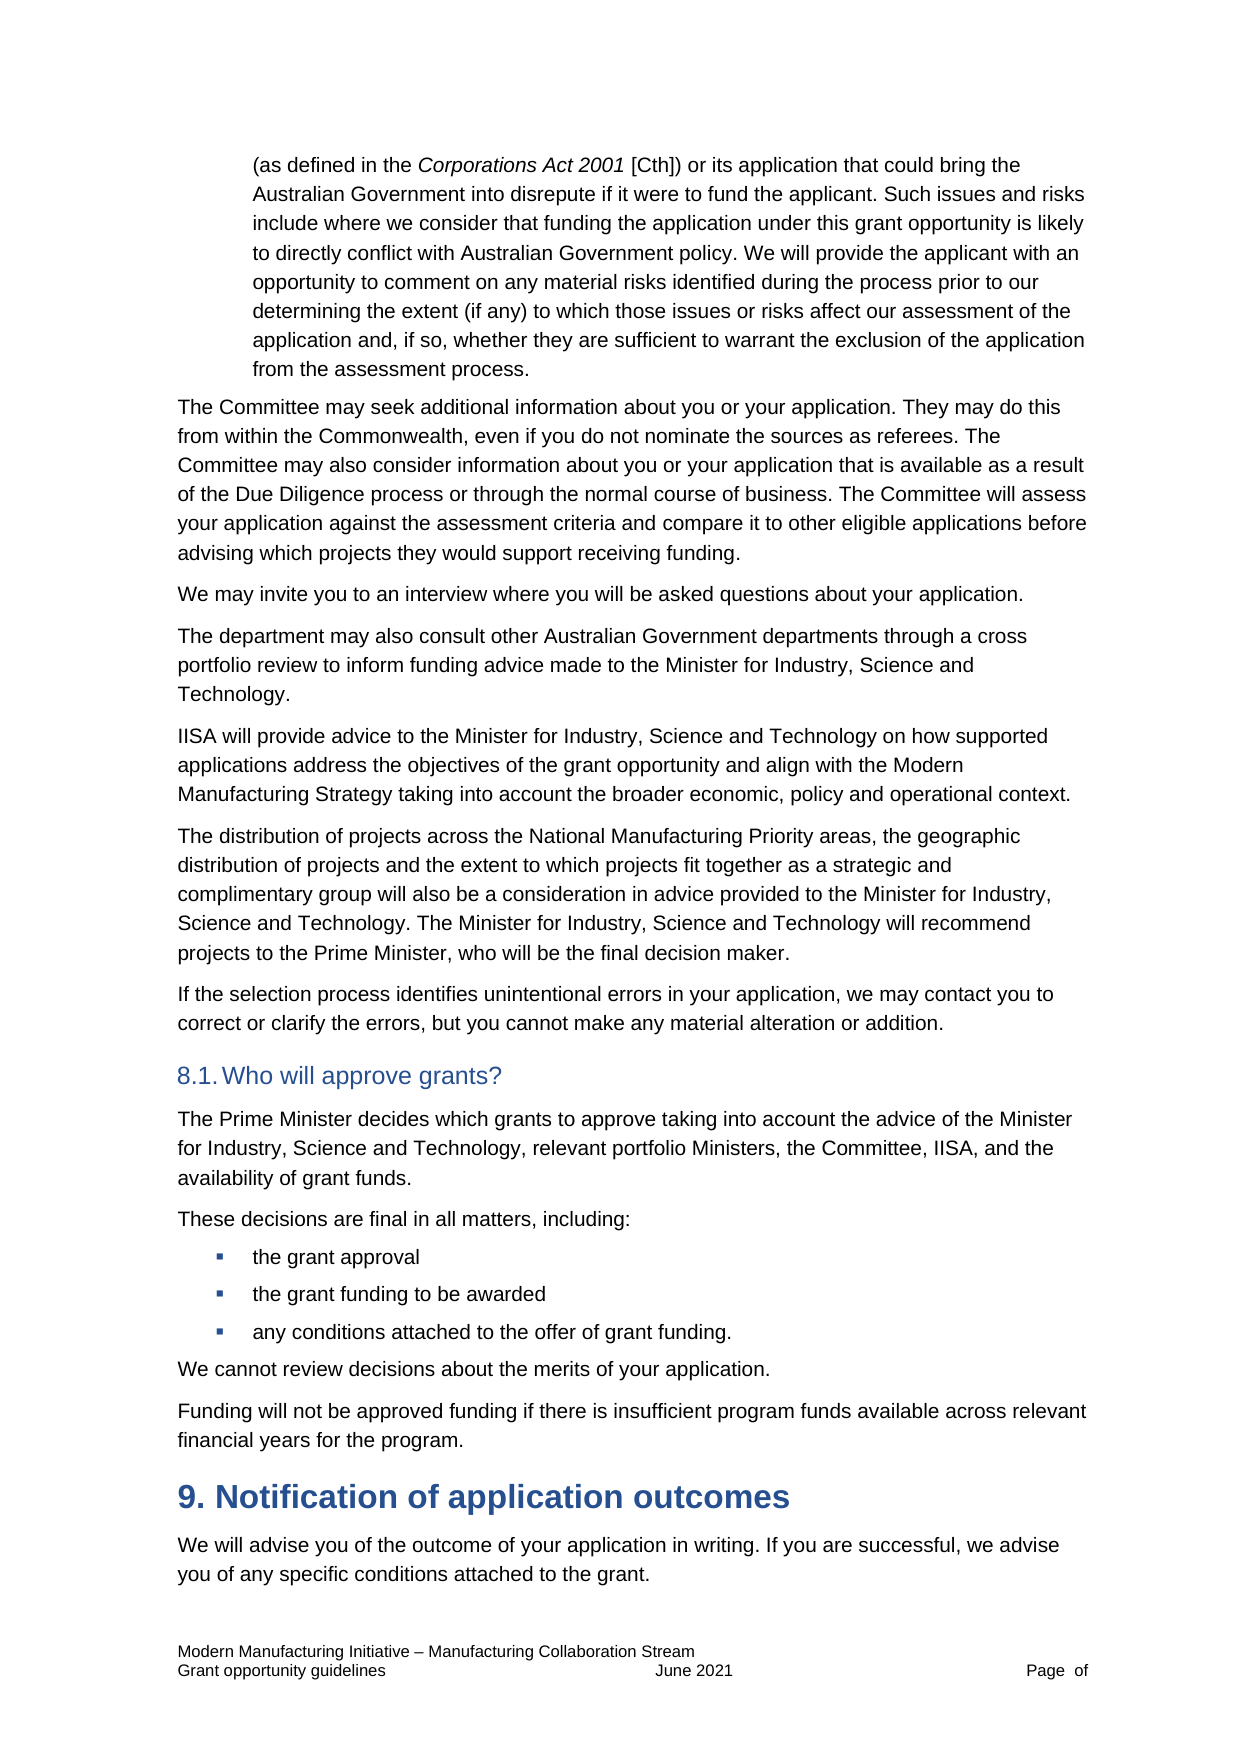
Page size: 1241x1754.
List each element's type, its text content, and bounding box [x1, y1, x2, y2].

text We will advise you of the outcome of your application in writing. If you are successful, we advise you of any specific conditions attached to the grant. [177, 1528, 1092, 1586]
text Funding will not be approved funding if there is insufficient program funds available across relevant financial years for the program. [177, 1393, 1092, 1452]
text The distribution of projects across the National Manufacturing Priority areas, the geographic distribution of projects and the extent to which projects fit together as a strategic and complimentary group will also be a consideration in advice provided to the Minister for Industry, Science and Technology. The Minister for Industry, Science and Technology will recommend projects to the Prime Minister, who will be the final decision maker. [177, 818, 1092, 964]
text If the selection process identifies unintentional errors in your application, we may contact you to correct or clarify the errors, but you cannot make any material alteration or addition. [177, 977, 1092, 1035]
text We may invite you to an interview where you will be asked questions about your application. [177, 577, 1092, 606]
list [215, 148, 1092, 381]
list the grant approval [215, 1239, 1092, 1268]
subtitle Who will approve grants? [177, 1060, 1092, 1089]
text The department may also consult other Australian Government departments through a cross portfolio review to inform funding advice made to the Minister for Industry, Science and Technology. [177, 618, 1092, 706]
text These decisions are final in all matters, including: [177, 1202, 1092, 1231]
text IISA will provide advice to the Minister for Industry, Science and Technology on how supported applications address the objectives of the grant opportunity and align with the Modern Manufacturing Strategy taking into account the broader economic, policy and operational context. [177, 718, 1092, 806]
text The Prime Minister decides which grants to approve taking into account the advice of the Minister for Industry, Science and Technology, relevant portfolio Ministers, the Committee, IISA, and the availability of grant funds. [177, 1102, 1092, 1189]
list any conditions attached to the offer of grant funding. [215, 1314, 1092, 1343]
list the grant funding to be awarded [215, 1277, 1092, 1306]
subtitle Notification of application outcomes [177, 1477, 1092, 1515]
text The Committee may seek additional information about you or your application. They may do this from within the Commonwealth, even if you do not nominate the sources as referees. The Committee may also consider information about you or your application that is available as a result of the Due Diligence process or through the normal course of business. The Committee will assess your application against the assessment criteria and compare it to other eligible applications before advising which projects they would support receiving funding. [177, 389, 1092, 564]
text We cannot review decisions about the merits of your application. [177, 1352, 1092, 1381]
